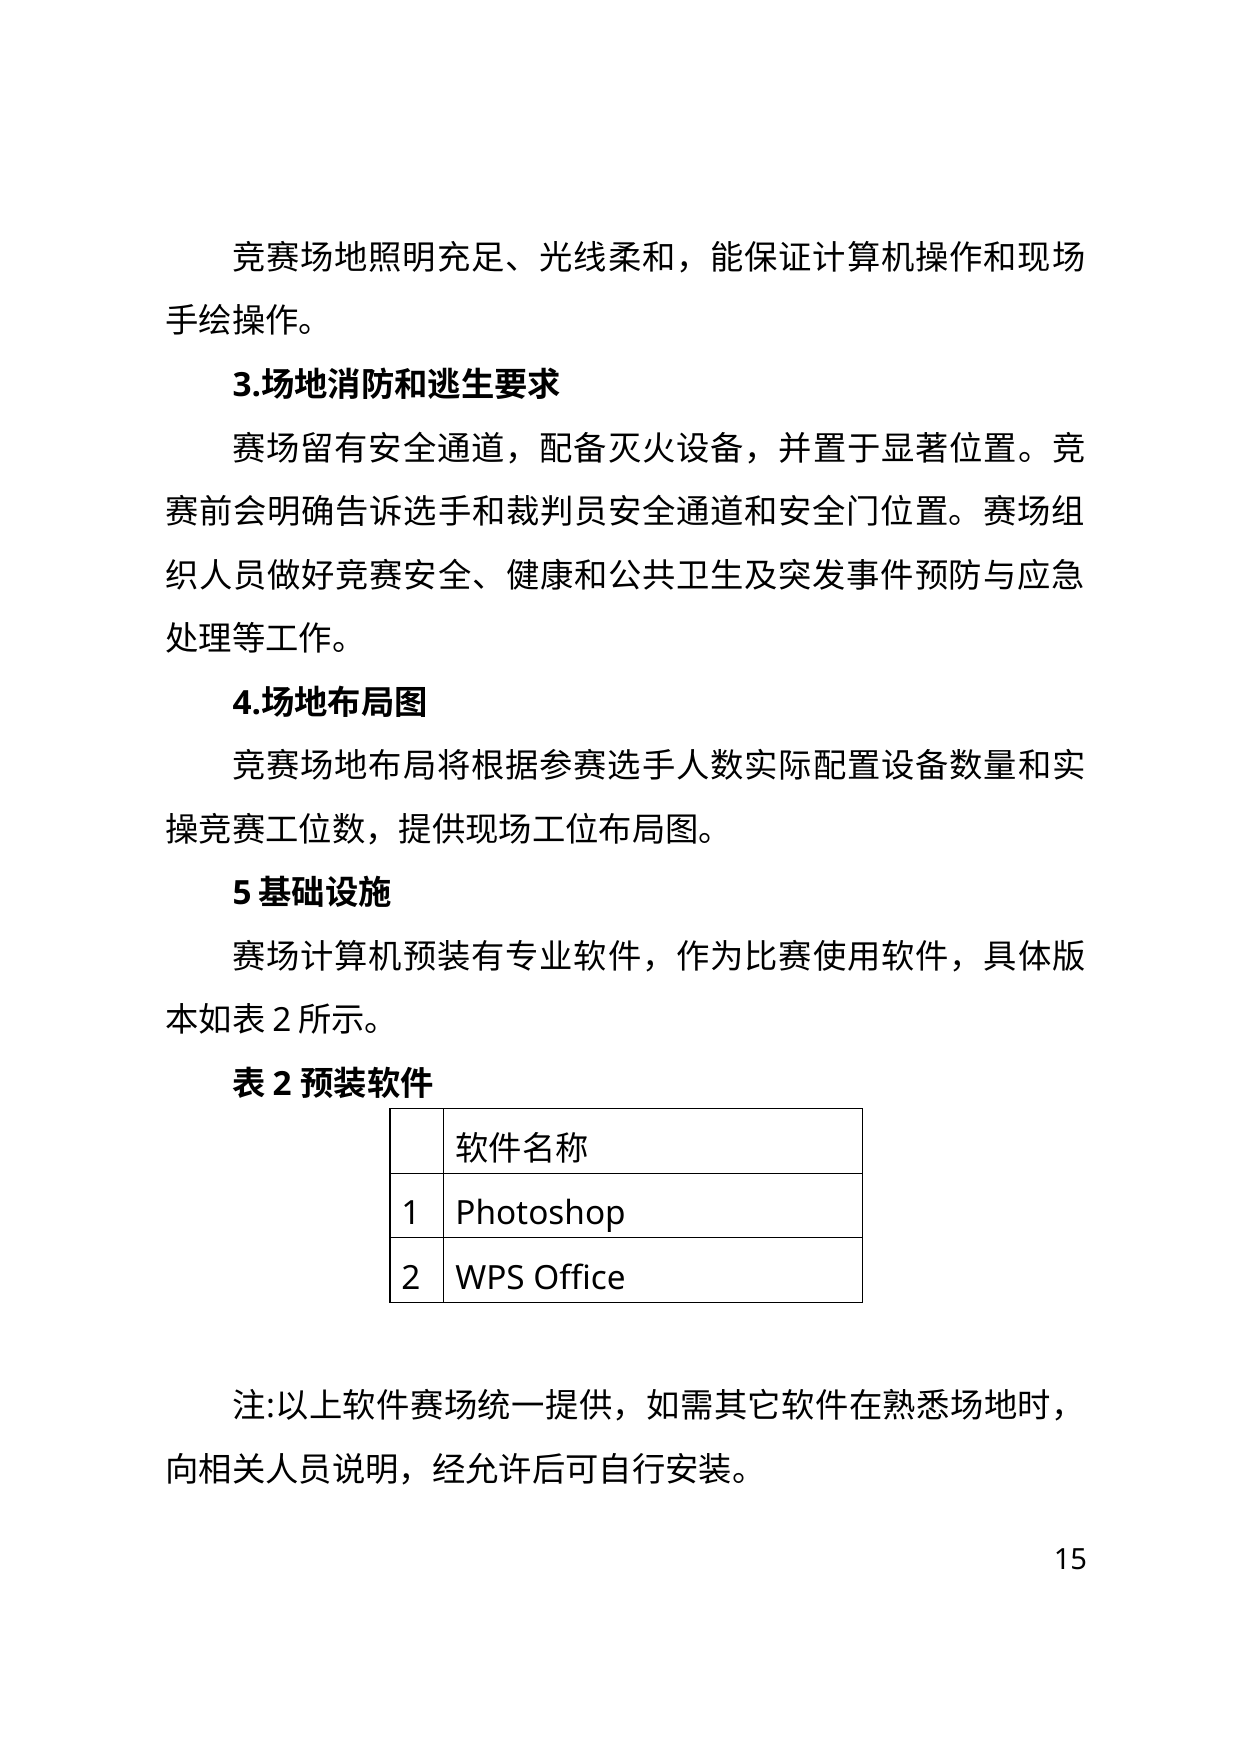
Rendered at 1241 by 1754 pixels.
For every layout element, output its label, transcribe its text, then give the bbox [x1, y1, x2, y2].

text 表2 预装软件 [165, 1044, 1087, 1108]
table_cell 1 [391, 1174, 443, 1237]
text 注:以上软件赛场统一提供，如需其它软件在熟悉场地时，向相关人员说明，经允许后可自行安装。 [165, 1367, 1087, 1494]
text 3.场地消防和逃生要求 [165, 346, 1087, 409]
text 4.场地布局图 [165, 663, 1087, 727]
text 赛场计算机预装有专业软件，作为比赛使用软件，具体版本如表2所示。 [165, 917, 1087, 1044]
table_cell 2 [391, 1238, 443, 1302]
table_cell Photoshop [444, 1174, 862, 1237]
text 5基础设施 [165, 854, 1087, 917]
table_header 软件名称 [444, 1109, 862, 1173]
text 竞赛场地布局将根据参赛选手人数实际配置设备数量和实操竞赛工位数，提供现场工位布局图。 [165, 727, 1087, 854]
table_cell WPS Office [444, 1238, 862, 1302]
table_header [391, 1109, 443, 1173]
text 赛场留有安全通道，配备灭火设备，并置于显著位置。竞赛前会明确告诉选手和裁判员安全通道和安全门位置。赛场组织人员做好竞赛安全、健康和公共卫生及突发事件预防与应急处理等工作。 [165, 409, 1087, 663]
text 竞赛场地照明充足、光线柔和，能保证计算机操作和现场手绘操作。 [165, 218, 1087, 346]
